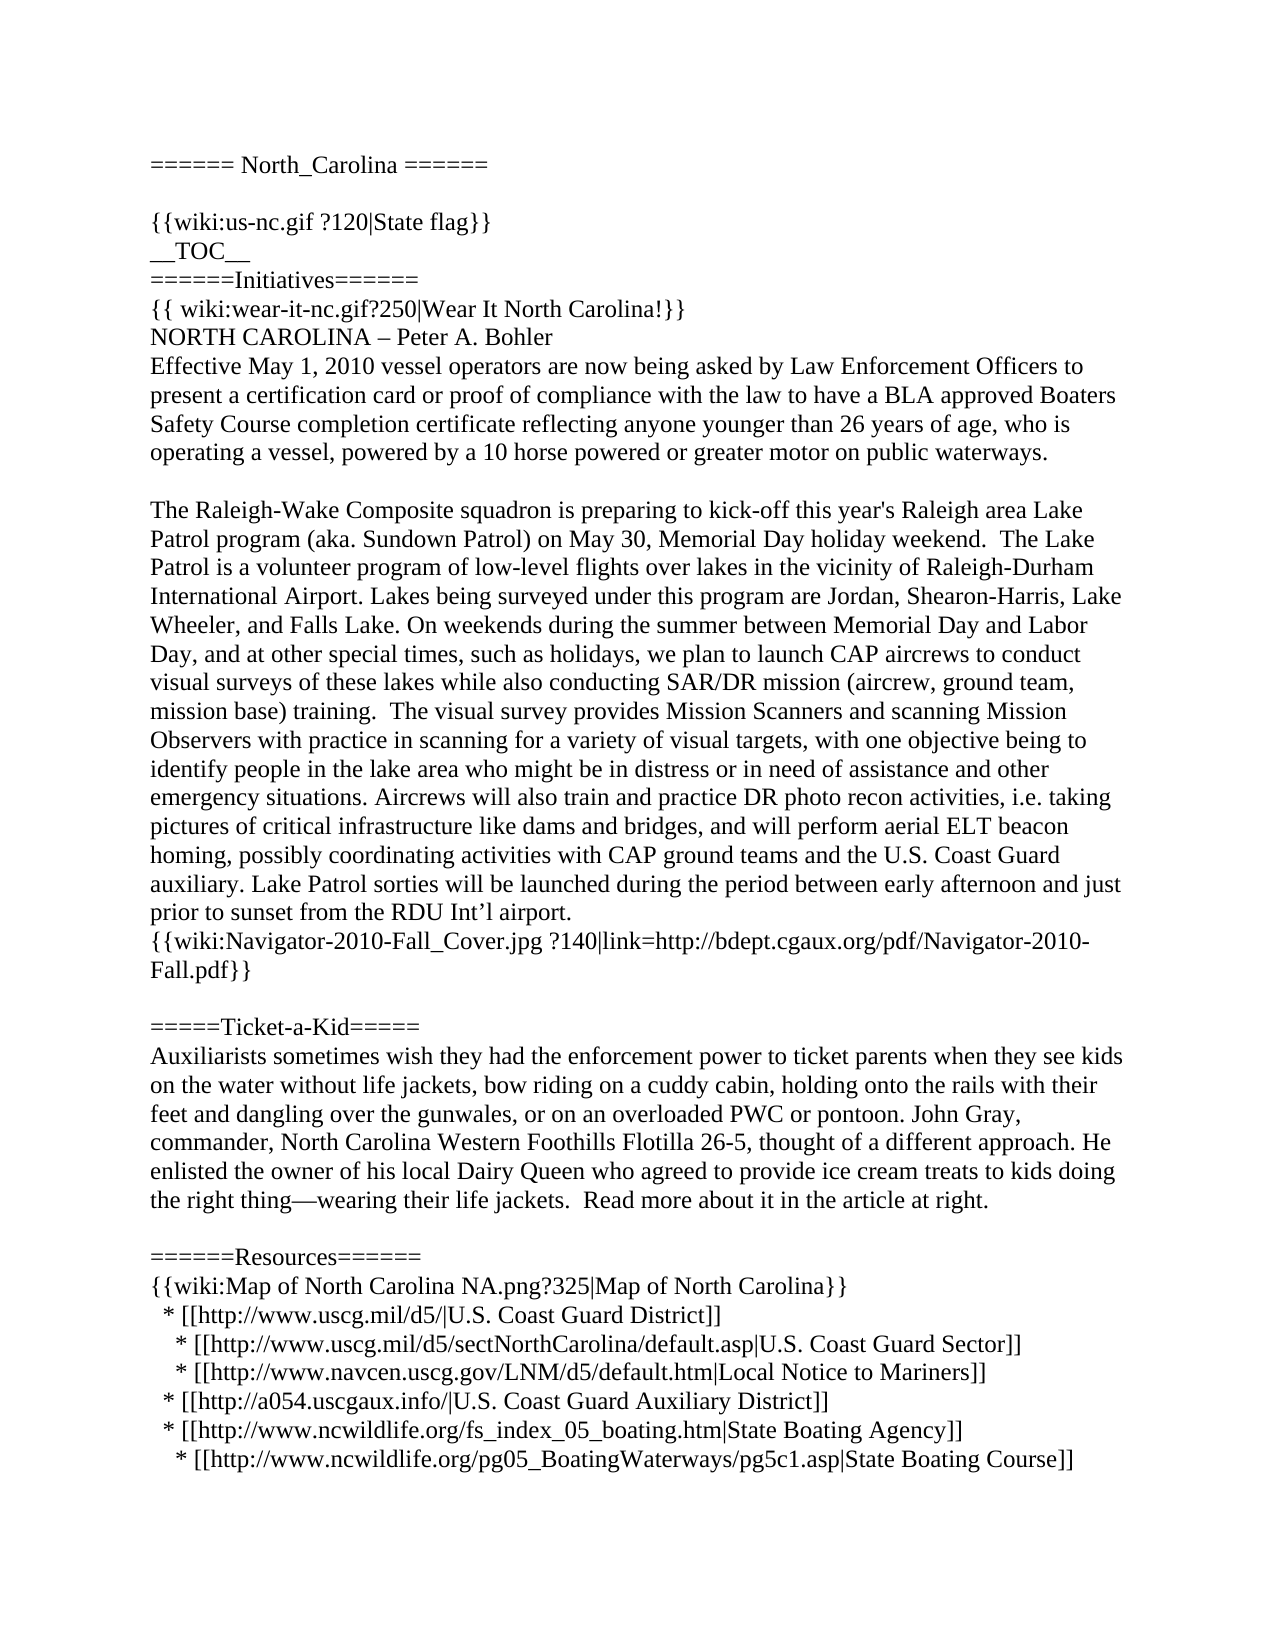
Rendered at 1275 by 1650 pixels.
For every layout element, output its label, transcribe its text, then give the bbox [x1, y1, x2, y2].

text {{wiki:Navigator-2010-Fall_Cover.jpg ?140|link=http://bdept.cgaux.org/pdf/Navigator-2010-Fall.pdf}} [150, 926, 1125, 984]
text ======Initiatives====== [150, 265, 1125, 294]
text =====Ticket-a-Kid===== [150, 1012, 1125, 1041]
text The Raleigh-Wake Composite squadron is preparing to kick-off this year's Raleigh area Lake Patrol program (aka. Sundown Patrol) on May 30, Memorial Day holiday weekend. The Lake Patrol is a volunteer program of low-level flights over lakes in the vicinity of Raleigh-Durham International Airport. Lakes being surveyed under this program are Jordan, Shearon-Harris, Lake Wheeler, and Falls Lake. On weekends during the summer between Memorial Day and Labor Day, and at other special times, such as holidays, we plan to launch CAP aircrews to conduct visual surveys of these lakes while also conducting SAR/DR mission (aircrew, ground team, mission base) training. The visual survey provides Mission Scanners and scanning Mission Observers with practice in scanning for a variety of visual targets, with one objective being to identify people in the lake area who might be in distress or in need of assistance and other emergency situations. Aircrews will also train and practice DR photo recon activities, i.e. taking pictures of critical infrastructure like dams and bridges, and will perform aerial ELT beacon homing, possibly coordinating activities with CAP ground teams and the U.S. Coast Guard auxiliary. Lake Patrol sorties will be launched during the period between early afternoon and just prior to sunset from the RDU Int’l airport. [150, 495, 1125, 926]
text * [[http://www.ncwildlife.org/fs_index_05_boating.htm|State Boating Agency]] [150, 1415, 1125, 1444]
text Effective May 1, 2010 vessel operators are now being asked by Law Enforcement Officers to present a certification card or proof of compliance with the law to have a BLA approved Boaters Safety Course completion certificate reflecting anyone younger than 26 years of age, who is operating a vessel, powered by a 10 horse powered or greater motor on public waterways. [150, 351, 1125, 466]
text ======Resources====== [150, 1242, 1125, 1271]
text * [[http://a054.uscgaux.info/|U.S. Coast Guard Auxiliary District]] [150, 1386, 1125, 1415]
text __TOC__ [150, 236, 1125, 265]
text Auxiliarists sometimes wish they had the enforcement power to ticket parents when they see kids on the water without life jackets, bow riding on a cuddy cabin, holding onto the rails with their feet and dangling over the gunwales, or on an overloaded PWC or pontoon. John Gray, commander, North Carolina Western Foothills Flotilla 26-5, thought of a different approach. He enlisted the owner of his local Dairy Queen who agreed to provide ice cream treats to kids doing the right thing—wearing their life jackets. Read more about it in the article at right. [150, 1041, 1125, 1214]
text {{ wiki:wear-it-nc.gif?250|Wear It North Carolina!}} [150, 294, 1125, 322]
text * [[http://www.uscg.mil/d5/sectNorthCarolina/default.asp|U.S. Coast Guard Sector]] [150, 1329, 1125, 1357]
text NORTH CAROLINA – Peter A. Bohler [150, 322, 1125, 351]
text * [[http://www.ncwildlife.org/pg05_BoatingWaterways/pg5c1.asp|State Boating Course]] [150, 1444, 1125, 1472]
text * [[http://www.uscg.mil/d5/|U.S. Coast Guard District]] [150, 1300, 1125, 1329]
text {{wiki:Map of North Carolina NA.png?325|Map of North Carolina}} [150, 1271, 1125, 1300]
text ====== North_Carolina ====== [150, 150, 1125, 179]
text * [[http://www.navcen.uscg.gov/LNM/d5/default.htm|Local Notice to Mariners]] [150, 1357, 1125, 1386]
text {{wiki:us-nc.gif ?120|State flag}} [150, 207, 1125, 236]
